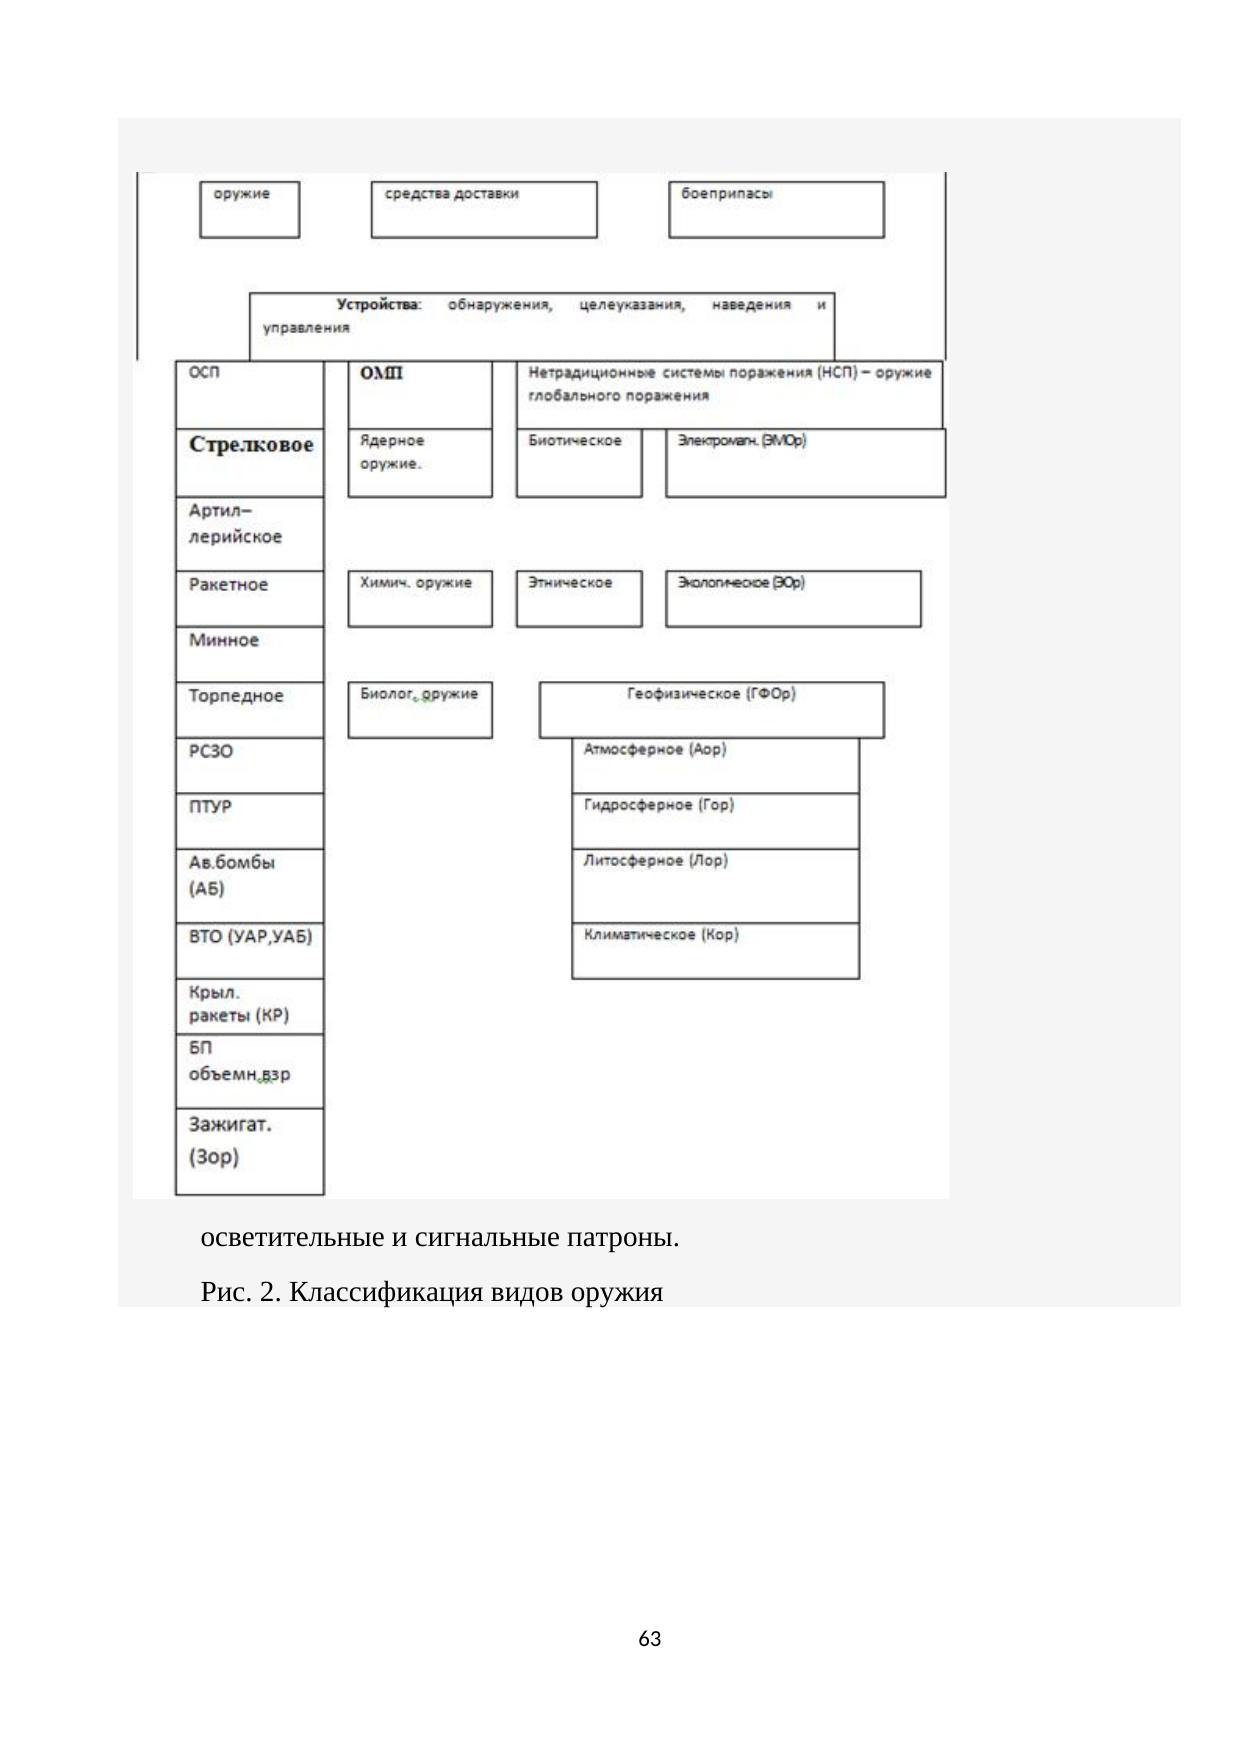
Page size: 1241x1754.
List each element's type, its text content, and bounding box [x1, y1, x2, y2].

text Рис. 2. Классификация видов оружия [118, 1274, 1181, 1307]
text осветительные и сигнальные патроны. [118, 1219, 1181, 1253]
picture [132, 172, 950, 1199]
